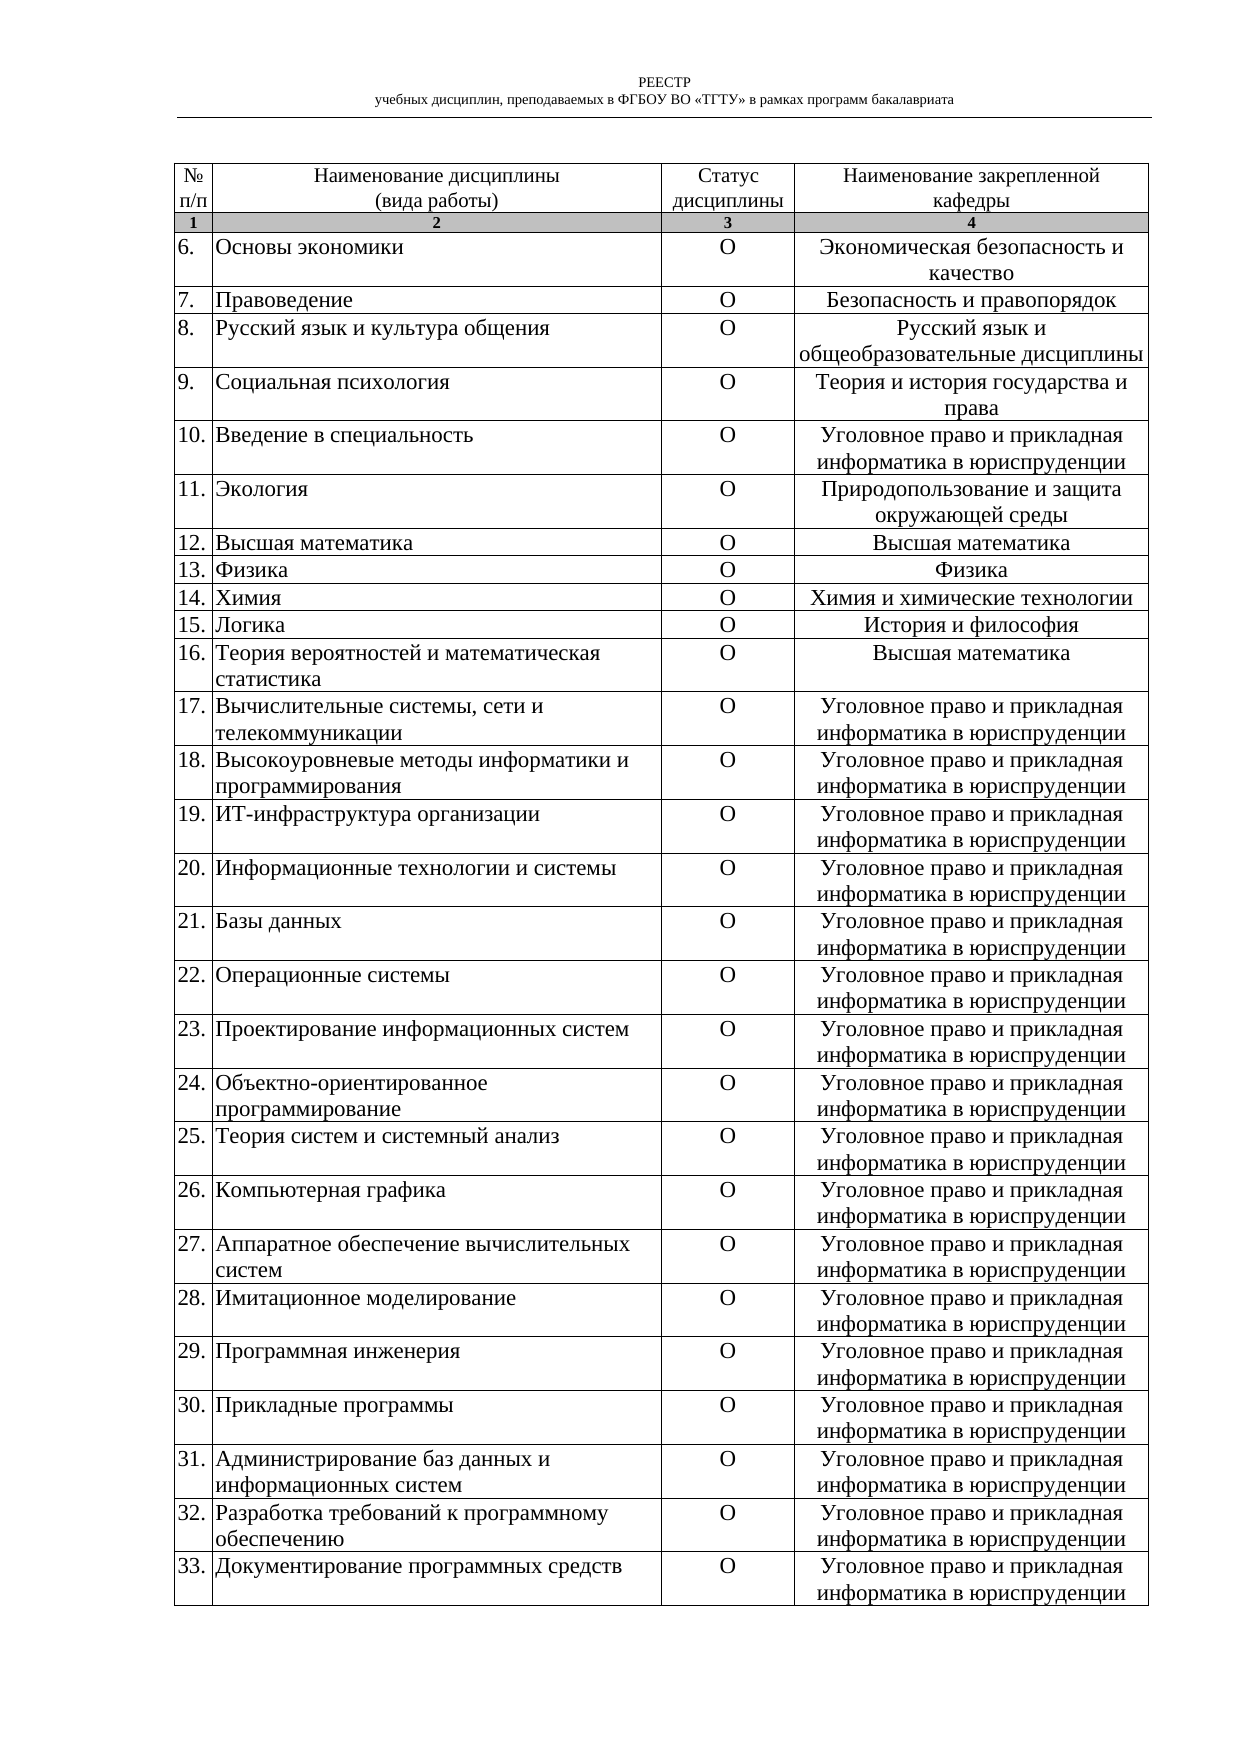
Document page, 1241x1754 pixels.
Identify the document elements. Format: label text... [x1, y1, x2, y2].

table_cell Уголовное право и прикладная информатика в юриспруденции [795, 746, 1148, 799]
table_cell Основы экономики [213, 233, 661, 286]
table_cell Русский язык и общеобразовательные дисциплины [795, 314, 1148, 367]
table_cell [175, 1499, 212, 1551]
table_cell Администрирование баз данных и информационных систем [213, 1445, 661, 1497]
table_cell Вычислительные системы, сети и телекоммуникации [213, 692, 661, 745]
table_cell Компьютерная графика [213, 1176, 661, 1229]
table_cell О [662, 746, 794, 799]
table_cell Высокоуровневые методы информатики и программирования [213, 746, 661, 799]
table_cell Уголовное право и прикладная информатика в юриспруденции [795, 854, 1148, 906]
table_cell Уголовное право и прикладная информатика в юриспруденции [795, 961, 1148, 1014]
table_cell Уголовное право и прикладная информатика в юриспруденции [795, 1122, 1148, 1175]
table_cell [175, 475, 212, 528]
table_cell О [662, 800, 794, 852]
table_cell Уголовное право и прикладная информатика в юриспруденции [795, 907, 1148, 960]
table_cell О [662, 1015, 794, 1067]
table_cell [175, 611, 212, 637]
table_cell 1 [175, 213, 212, 232]
table_cell Уголовное право и прикладная информатика в юриспруденции [795, 1337, 1148, 1390]
table_cell О [662, 1445, 794, 1497]
table_cell Уголовное право и прикладная информатика в юриспруденции [795, 1445, 1148, 1497]
table_cell [175, 421, 212, 474]
table_cell О [662, 692, 794, 745]
table_cell Высшая математика [213, 529, 661, 555]
table_cell О [662, 584, 794, 610]
table_cell [175, 639, 212, 691]
table_cell Теория вероятностей и математическая статистика [213, 639, 661, 691]
table_header № п/п [175, 164, 212, 212]
table_cell [175, 1391, 212, 1444]
table_cell Социальная психология [213, 368, 661, 420]
table_cell Уголовное право и прикладная информатика в юриспруденции [795, 800, 1148, 852]
table_cell О [662, 1552, 794, 1605]
table_cell Уголовное право и прикладная информатика в юриспруденции [795, 1284, 1148, 1336]
table_cell Теория систем и системный анализ [213, 1122, 661, 1175]
table_cell [175, 746, 212, 799]
table_cell Базы данных [213, 907, 661, 960]
table_cell О [662, 368, 794, 420]
table_cell Экология [213, 475, 661, 528]
table_cell О [662, 1499, 794, 1551]
table_cell Документирование программных средств [213, 1552, 661, 1605]
table_cell О [662, 907, 794, 960]
table_cell О [662, 1284, 794, 1336]
table_cell Экономическая безопасность и качество [795, 233, 1148, 286]
table_cell [175, 314, 212, 367]
table_cell 4 [795, 213, 1148, 232]
table_cell О [662, 854, 794, 906]
table_cell Химия [213, 584, 661, 610]
table_cell [175, 584, 212, 610]
table_cell [175, 1176, 212, 1229]
table_cell [175, 368, 212, 420]
table_cell Уголовное право и прикладная информатика в юриспруденции [795, 1069, 1148, 1121]
table_cell О [662, 1176, 794, 1229]
table_cell [175, 1069, 212, 1121]
table_cell О [662, 639, 794, 691]
table_cell Операционные системы [213, 961, 661, 1014]
table_cell Логика [213, 611, 661, 637]
table_cell О [662, 287, 794, 313]
table_cell О [662, 233, 794, 286]
table_cell [175, 692, 212, 745]
table_cell [175, 1445, 212, 1497]
table_cell Введение в специальность [213, 421, 661, 474]
table_cell О [662, 475, 794, 528]
table_cell Русский язык и культура общения [213, 314, 661, 367]
table_cell О [662, 1337, 794, 1390]
table_cell Химия и химические технологии [795, 584, 1148, 610]
table_cell О [662, 1069, 794, 1121]
table_cell О [662, 314, 794, 367]
table_cell [175, 556, 212, 583]
table_cell О [662, 556, 794, 583]
table_cell Информационные технологии и системы [213, 854, 661, 906]
table_cell Физика [795, 556, 1148, 583]
table_cell О [662, 1122, 794, 1175]
table_header Статус дисциплины [662, 164, 794, 212]
table_cell Имитационное моделирование [213, 1284, 661, 1336]
table_cell О [662, 529, 794, 555]
table_cell Разработка требований к программному обеспечению [213, 1499, 661, 1551]
table_cell Высшая математика [795, 529, 1148, 555]
table_cell Прикладные программы [213, 1391, 661, 1444]
table_cell Аппаратное обеспечение вычислительных систем [213, 1230, 661, 1282]
table_cell [175, 961, 212, 1014]
table_cell [175, 529, 212, 555]
table_cell [175, 1015, 212, 1067]
table_cell [175, 800, 212, 852]
table_cell Правоведение [213, 287, 661, 313]
table_cell Уголовное право и прикладная информатика в юриспруденции [795, 1391, 1148, 1444]
table_cell ИТ-инфраструктура организации [213, 800, 661, 852]
table_cell Высшая математика [795, 639, 1148, 691]
table_cell Уголовное право и прикладная информатика в юриспруденции [795, 421, 1148, 474]
table_cell О [662, 961, 794, 1014]
table_cell Программная инженерия [213, 1337, 661, 1390]
table_cell Природопользование и защита окружающей среды [795, 475, 1148, 528]
table_cell 2 [213, 213, 661, 232]
table_cell Уголовное право и прикладная информатика в юриспруденции [795, 1176, 1148, 1229]
table_cell Уголовное право и прикладная информатика в юриспруденции [795, 1015, 1148, 1067]
table_cell [175, 1122, 212, 1175]
table_cell [175, 1337, 212, 1390]
table_cell 3 [662, 213, 794, 232]
table_cell Теория и история государства и права [795, 368, 1148, 420]
table_cell О [662, 611, 794, 637]
table_cell [175, 1230, 212, 1282]
table_cell [175, 854, 212, 906]
table_cell [175, 233, 212, 286]
table_cell О [662, 1230, 794, 1282]
table_cell О [662, 1391, 794, 1444]
table_cell Проектирование информационных систем [213, 1015, 661, 1067]
table_cell Безопасность и правопорядок [795, 287, 1148, 313]
table_cell История и философия [795, 611, 1148, 637]
table_cell [175, 287, 212, 313]
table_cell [795, 1552, 1148, 1605]
table_header Наименование закрепленной кафедры [795, 164, 1148, 212]
table_cell Уголовное право и прикладная информатика в юриспруденции [795, 1230, 1148, 1282]
table_cell [175, 1284, 212, 1336]
table_cell О [662, 421, 794, 474]
table_cell [175, 907, 212, 960]
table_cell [795, 1499, 1148, 1551]
table_cell Объектно-ориентированное программирование [213, 1069, 661, 1121]
table_cell Физика [213, 556, 661, 583]
table_cell Уголовное право и прикладная информатика в юриспруденции [795, 692, 1148, 745]
table_cell [175, 1552, 212, 1605]
table_header Наименование дисциплины (вида работы) [213, 164, 661, 212]
